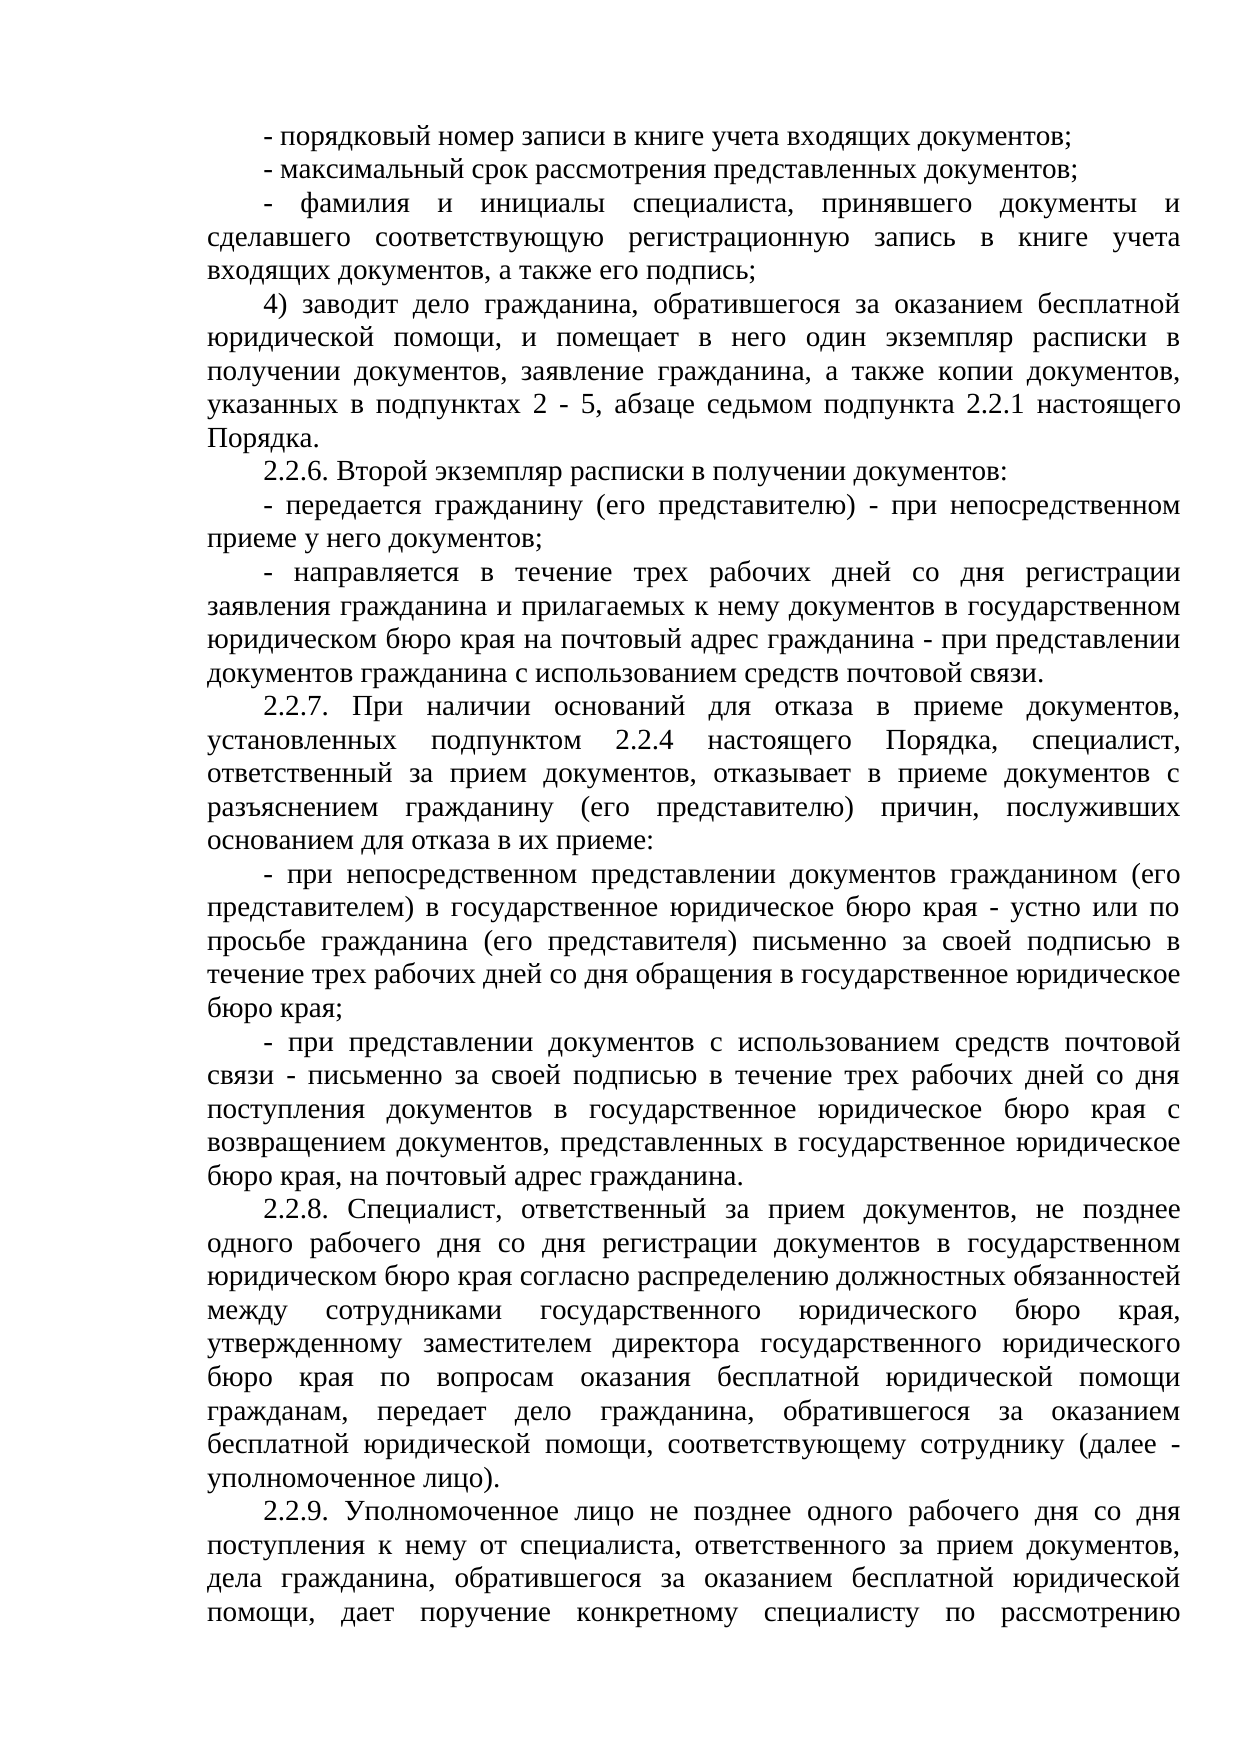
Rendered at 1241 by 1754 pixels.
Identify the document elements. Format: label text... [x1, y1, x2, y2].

text - при представлении документов с использованием средств почтовой связи - письменно за своей подписью в течение трех рабочих дней со дня поступления документов в государственное юридическое бюро края с возвращением документов, представленных в государственное юридическое бюро края, на почтовый адрес гражданина. [207, 1024, 1181, 1191]
text - передается гражданину (его представителю) - при непосредственном приеме у него документов; [207, 487, 1181, 554]
text 2.2.8. Специалист, ответственный за прием документов, не позднее одного рабочего дня со дня регистрации документов в государственном юридическом бюро края согласно распределению должностных обязанностей между сотрудниками государственного юридического бюро края, утвержденному заместителем директора государственного юридического бюро края по вопросам оказания бесплатной юридической помощи гражданам, передает дело гражданина, обратившегося за оказанием бесплатной юридической помощи, соответствующему сотруднику (далее - уполномоченное лицо). [207, 1191, 1181, 1493]
text - при непосредственном представлении документов гражданином (его представителем) в государственное юридическое бюро края - устно или по просьбе гражданина (его представителя) письменно за своей подписью в течение трех рабочих дней со дня обращения в государственное юридическое бюро края; [207, 856, 1181, 1024]
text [207, 1493, 1181, 1627]
text - порядковый номер записи в книге учета входящих документов; [207, 118, 1181, 152]
text - максимальный срок рассмотрения представленных документов; [207, 152, 1181, 185]
text 2.2.6. Второй экземпляр расписки в получении документов: [207, 453, 1181, 487]
text 4) заводит дело гражданина, обратившегося за оказанием бесплатной юридической помощи, и помещает в него один экземпляр расписки в получении документов, заявление гражданина, а также копии документов, указанных в подпунктах 2 - 5, абзаце седьмом подпункта 2.2.1 настоящего Порядка. [207, 286, 1181, 453]
text 2.2.7. При наличии оснований для отказа в приеме документов, установленных подпунктом 2.2.4 настоящего Порядка, специалист, ответственный за прием документов, отказывает в приеме документов с разъяснением гражданину (его представителю) причин, послуживших основанием для отказа в их приеме: [207, 688, 1181, 856]
text - направляется в течение трех рабочих дней со дня регистрации заявления гражданина и прилагаемых к нему документов в государственном юридическом бюро края на почтовый адрес гражданина - при представлении документов гражданина с использованием средств почтовой связи. [207, 554, 1181, 688]
text - фамилия и инициалы специалиста, принявшего документы и сделавшего соответствующую регистрационную запись в книге учета входящих документов, а также его подпись; [207, 185, 1181, 286]
